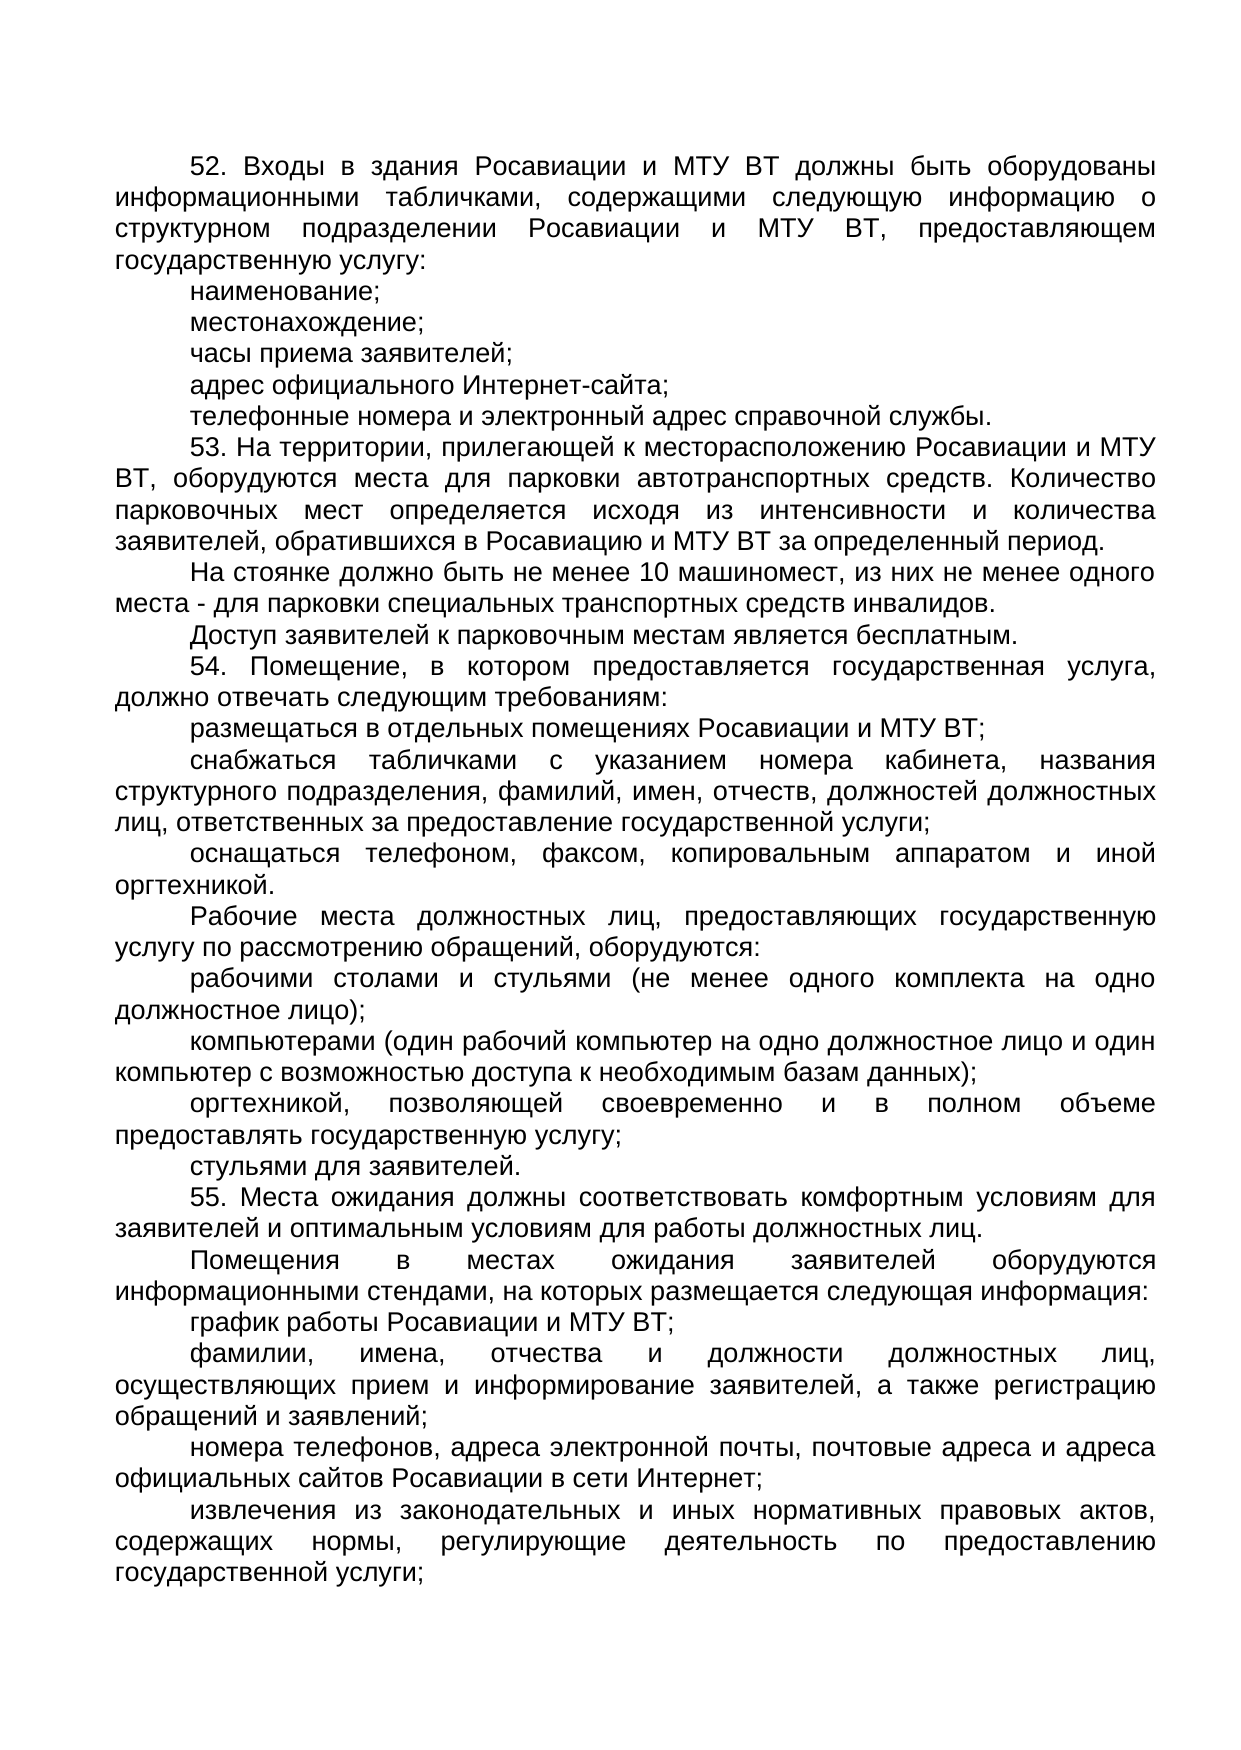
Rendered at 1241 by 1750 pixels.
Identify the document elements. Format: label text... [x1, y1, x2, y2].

text оргтехникой, позволяющей своевременно и в полном объеме предоставлять государственную услугу; [114, 1087, 1157, 1150]
text Рабочие места должностных лиц, предоставляющих государственную услугу по рассмотрению обращений, оборудуются: [114, 900, 1157, 962]
text рабочими столами и стульями (не менее одного комплекта на одно должностное лицо); [114, 962, 1157, 1025]
text адрес официального Интернет-сайта; [114, 369, 1157, 400]
text часы приема заявителей; [114, 337, 1157, 369]
text 52. Входы в здания Росавиации и МТУ ВТ должны быть оборудованы информационными табличками, содержащими следующую информацию о структурном подразделении Росавиации и МТУ ВТ, предоставляющем государственную услугу: [114, 150, 1157, 275]
text стульями для заявителей. [114, 1150, 1157, 1181]
text 54. Помещение, в котором предоставляется государственная услуга, должно отвечать следующим требованиям: [114, 650, 1157, 712]
text Доступ заявителей к парковочным местам является бесплатным. [114, 619, 1157, 650]
text фамилии, имена, отчества и должности должностных лиц, осуществляющих прием и информирование заявителей, а также регистрацию обращений и заявлений; [114, 1337, 1157, 1431]
text компьютерами (один рабочий компьютер на одно должностное лицо и один компьютер с возможностью доступа к необходимым базам данных); [114, 1025, 1157, 1087]
text Помещения в местах ожидания заявителей оборудуются информационными стендами, на которых размещается следующая информация: [114, 1244, 1157, 1306]
text 53. На территории, прилегающей к месторасположению Росавиации и МТУ ВТ, оборудуются места для парковки автотранспортных средств. Количество парковочных мест определяется исходя из интенсивности и количества заявителей, обратившихся в Росавиацию и МТУ ВТ за определенный период. [114, 431, 1157, 556]
text график работы Росавиации и МТУ ВТ; [114, 1306, 1157, 1337]
text 55. Места ожидания должны соответствовать комфортным условиям для заявителей и оптимальным условиям для работы должностных лиц. [114, 1181, 1157, 1244]
text наименование; [114, 275, 1157, 306]
text размещаться в отдельных помещениях Росавиации и МТУ ВТ; [114, 712, 1157, 744]
text извлечения из законодательных и иных нормативных правовых актов, содержащих нормы, регулирующие деятельность по предоставлению государственной услуги; [114, 1494, 1157, 1587]
text местонахождение; [114, 306, 1157, 337]
text номера телефонов, адреса электронной почты, почтовые адреса и адреса официальных сайтов Росавиации в сети Интернет; [114, 1431, 1157, 1494]
text снабжаться табличками с указанием номера кабинета, названия структурного подразделения, фамилий, имен, отчеств, должностей должностных лиц, ответственных за предоставление государственной услуги; [114, 744, 1157, 837]
text На стоянке должно быть не менее 10 машиномест, из них не менее одного места - для парковки специальных транспортных средств инвалидов. [114, 556, 1157, 619]
text телефонные номера и электронный адрес справочной службы. [114, 400, 1157, 431]
text оснащаться телефоном, факсом, копировальным аппаратом и иной оргтехникой. [114, 837, 1157, 900]
